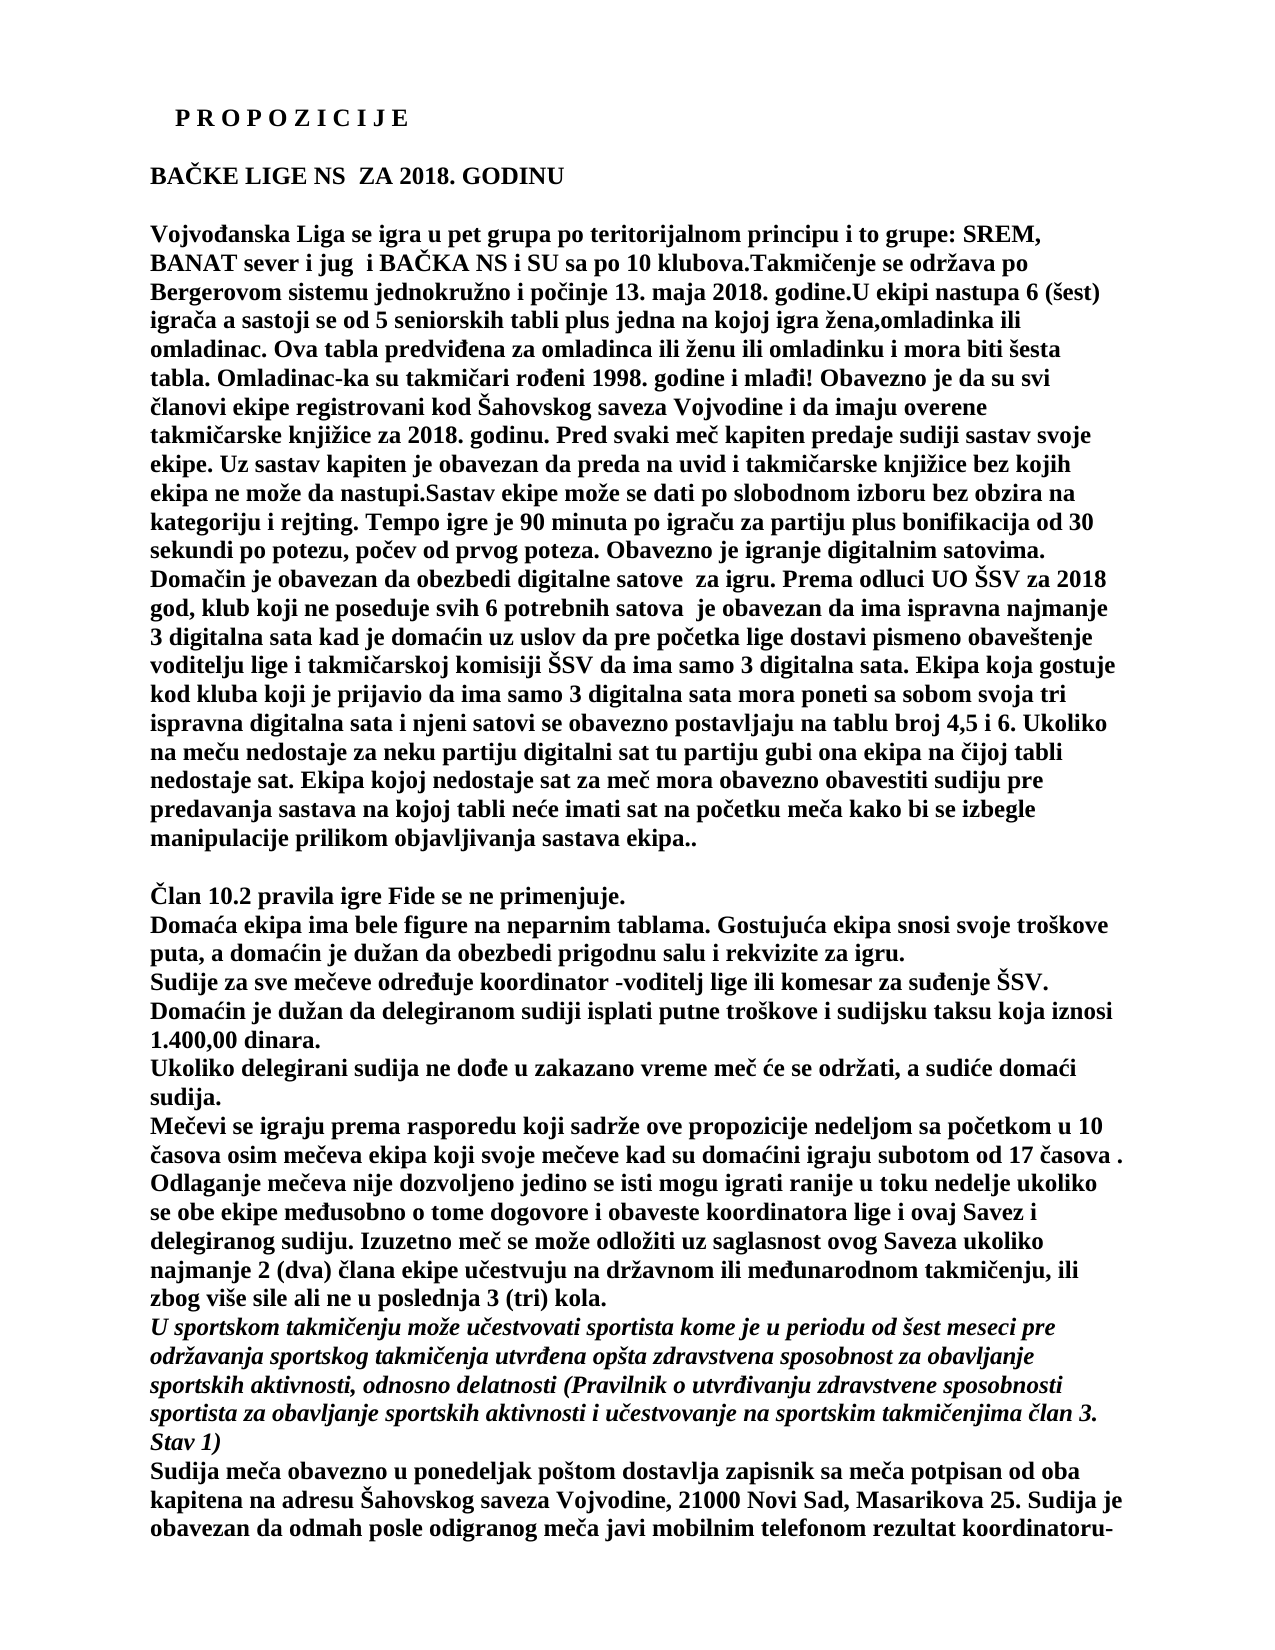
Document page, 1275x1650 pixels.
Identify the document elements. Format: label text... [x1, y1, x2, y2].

text Domaćin je dužan da delegiranom sudiji isplati putne troškove i sudijsku taksu koja iznosi 1.400,00 dinara. [150, 996, 1125, 1053]
text Domaća ekipa ima bele figure na neparnim tablama. Gostujuća ekipa snosi svoje troškove puta, a domaćin je dužan da obezbedi prigodnu salu i rekvizite za igru. [150, 910, 1125, 967]
text U sportskom takmičenju može učestvovati sportista kome je u periodu od šest meseci pre održavanja sportskog takmičenja utvrđena opšta zdravstvena sposobnost za obavljanje sportskih aktivnosti, odnosno delatnosti (Pravilnik o utvrđivanju zdravstvene sposobnosti sportista za obavljanje sportskih aktivnosti i učestvovanje na sportskim takmičenjima član 3. Stav 1) [150, 1312, 1125, 1456]
text Sudije za sve mečeve određuje koordinator -voditelj lige ili komesar za suđenje ŠSV. [150, 967, 1125, 996]
text Vojvođanska Liga se igra u pet grupa po teritorijalnom principu i to grupe: SREM, BANAT sever i jug i BAČKA NS i SU sa po 10 klubova.Takmičenje se održava po Bergerovom sistemu jednokružno i počinje 13. maja 2018. godine.U ekipi nastupa 6 (šest) igrača a sastoji se od 5 seniorskih tabli plus jedna na kojoj igra žena,omladinka ili omladinac. Ova tabla predviđena za omladinca ili ženu ili omladinku i mora biti šesta tabla. Omladinac-ka su takmičari rođeni 1998. godine i mlađi! Obavezno je da su svi članovi ekipe registrovani kod Šahovskog saveza Vojvodine i da imaju overene takmičarske knjižice za 2018. godinu. Pred svaki meč kapiten predaje sudiji sastav svoje ekipe. Uz sastav kapiten je obavezan da preda na uvid i takmičarske knjižice bez kojih ekipa ne može da nastupi.Sastav ekipe može se dati po slobodnom izboru bez obzira na kategoriju i rejting. Tempo igre je 90 minuta po igraču za partiju plus bonifikacija od 30 sekundi po potezu, počev od prvog poteza. Obavezno je igranje digitalnim satovima. Domačin je obavezan da obezbedi digitalne satove za igru. Prema odluci UO ŠSV za 2018 god, klub koji ne poseduje svih 6 potrebnih satova je obavezan da ima ispravna najmanje 3 digitalna sata kad je domaćin uz uslov da pre početka lige dostavi pismeno obaveštenje voditelju lige i takmičarskoj komisiji ŠSV da ima samo 3 digitalna sata. Ekipa koja gostuje kod kluba koji je prijavio da ima samo 3 digitalna sata mora poneti sa sobom svoja tri ispravna digitalna sata i njeni satovi se obavezno postavljaju na tablu broj 4,5 i 6. Ukoliko na meču nedostaje za neku partiju digitalni sat tu partiju gubi ona ekipa na čijoj tabli nedostaje sat. Ekipa kojoj nedostaje sat za meč mora obavezno obavestiti sudiju pre predavanja sastava na kojoj tabli neće imati sat na početku meča kako bi se izbegle manipulacije prilikom objavljivanja sastava ekipa.. [150, 219, 1125, 852]
text P R O P O Z I C I J E [150, 103, 1125, 132]
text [150, 1456, 1125, 1542]
text Mečevi se igraju prema rasporedu koji sadrže ove propozicije nedeljom sa početkom u 10 časova osim mečeva ekipa koji svoje mečeve kad su domaćini igraju subotom od 17 časova . [150, 1111, 1125, 1168]
text BAČKE LIGE NS ZA 2018. GODINU [150, 161, 1125, 190]
text Odlaganje mečeva nije dozvoljeno jedino se isti mogu igrati ranije u toku nedelje ukoliko se obe ekipe međusobno o tome dogovore i obaveste koordinatora lige i ovaj Savez i delegiranog sudiju. Izuzetno meč se može odložiti uz saglasnost ovog Saveza ukoliko najmanje 2 (dva) člana ekipe učestvuju na državnom ili međunarodnom takmičenju, ili zbog više sile ali ne u poslednja 3 (tri) kola. [150, 1168, 1125, 1312]
text Član 10.2 pravila igre Fide se ne primenjuje. [150, 881, 1125, 910]
text Ukoliko delegirani sudija ne dođe u zakazano vreme meč će se održati, a sudiće domaći sudija. [150, 1053, 1125, 1111]
